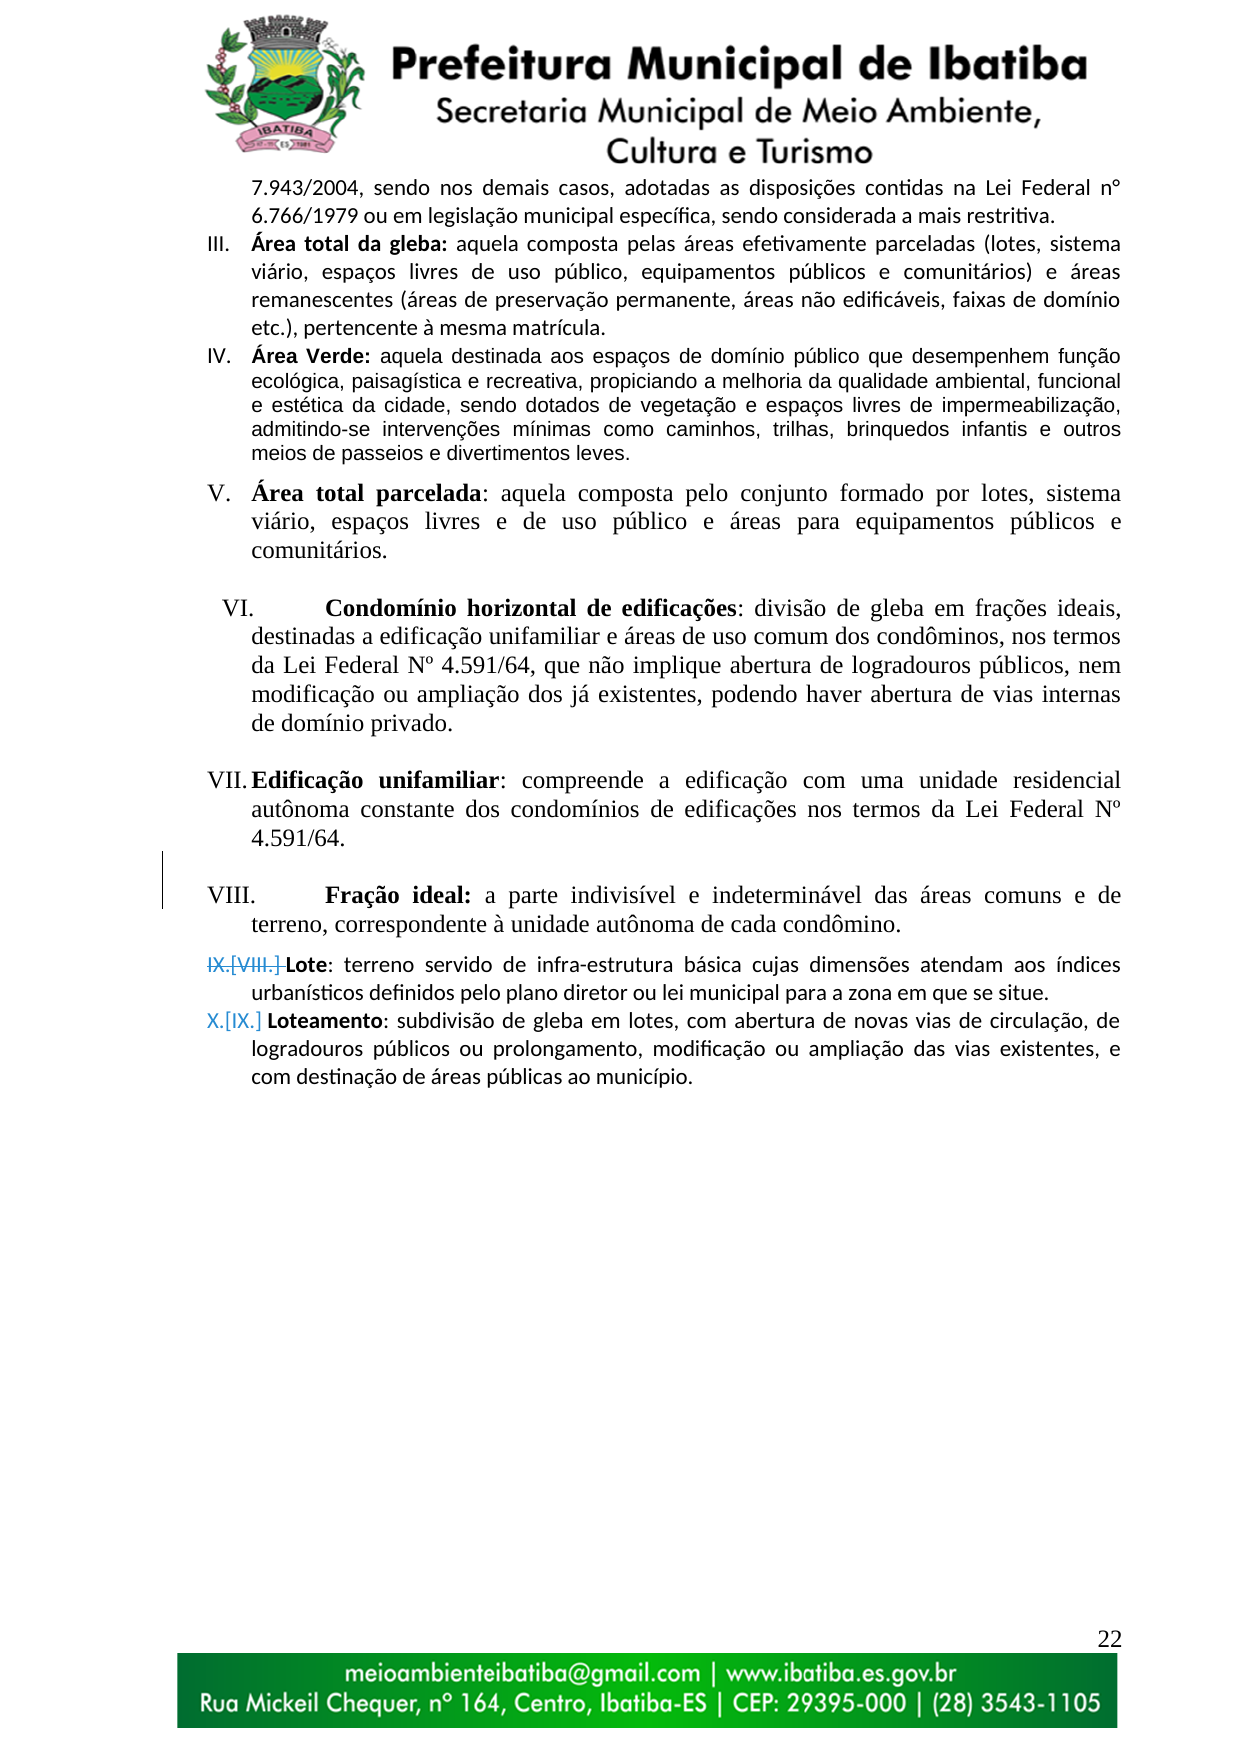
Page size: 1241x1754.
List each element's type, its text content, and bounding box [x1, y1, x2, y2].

list Área total da gleba: aquela composta pelas áreas efetivamente parceladas (lotes, sistema viário, espaços livres de uso público, equipamentos públicos e comunitários) e áreas remanescentes (áreas de preservação permanente, áreas não edificáveis, faixas de domínio etc.), pertencente à mesma matrícula. [207, 229, 1122, 341]
list Fração ideal: a parte indivisível e indeterminável das áreas comuns e de terreno, correspondente à unidade autônoma de cada condômino. [207, 880, 1122, 938]
list Loteamento: subdivisão de gleba em lotes, com abertura de novas vias de circulação, de logradouros públicos ou prolongamento, modificação ou ampliação das vias existentes, e com destinação de áreas públicas ao município. [207, 1006, 1122, 1090]
list Área total parcelada: aquela composta pelo conjunto formado por lotes, sistema viário, espaços livres e de uso público e áreas para equipamentos públicos e comunitários. [207, 478, 1122, 564]
picture [177, 1653, 1118, 1728]
list Área Verde: aquela destinada aos espaços de domínio público que desempenhem função ecológica, paisagística e recreativa, propiciando a melhoria da qualidade ambiental, funcional e estética da cidade, sendo dotados de vegetação e espaços livres de impermeabilização, admitindo-se intervenções mínimas como caminhos, trilhas, brinquedos infantis e outros meios de passeios e divertimentos leves. [207, 341, 1122, 465]
list Condomínio horizontal de edificações: divisão de gleba em frações ideais, destinadas a edificação unifamiliar e áreas de uso comum dos condôminos, nos termos da Lei Federal Nº 4.591/64, que não implique abertura de logradouros públicos, nem modificação ou ampliação dos já existentes, podendo haver abertura de vias internas de domínio privado. [222, 593, 1122, 736]
list Lote: terreno servido de infra-estrutura básica cujas dimensões atendam aos índices urbanísticos definidos pelo plano diretor ou lei municipal para a zona em que se situe. [207, 950, 1122, 1006]
list Edificação unifamiliar: compreende a edificação com uma unidade residencial autônoma constante dos condomínios de edificações nos termos da Lei Federal Nº 4.591/64. [207, 765, 1122, 851]
picture [179, 0, 1120, 174]
